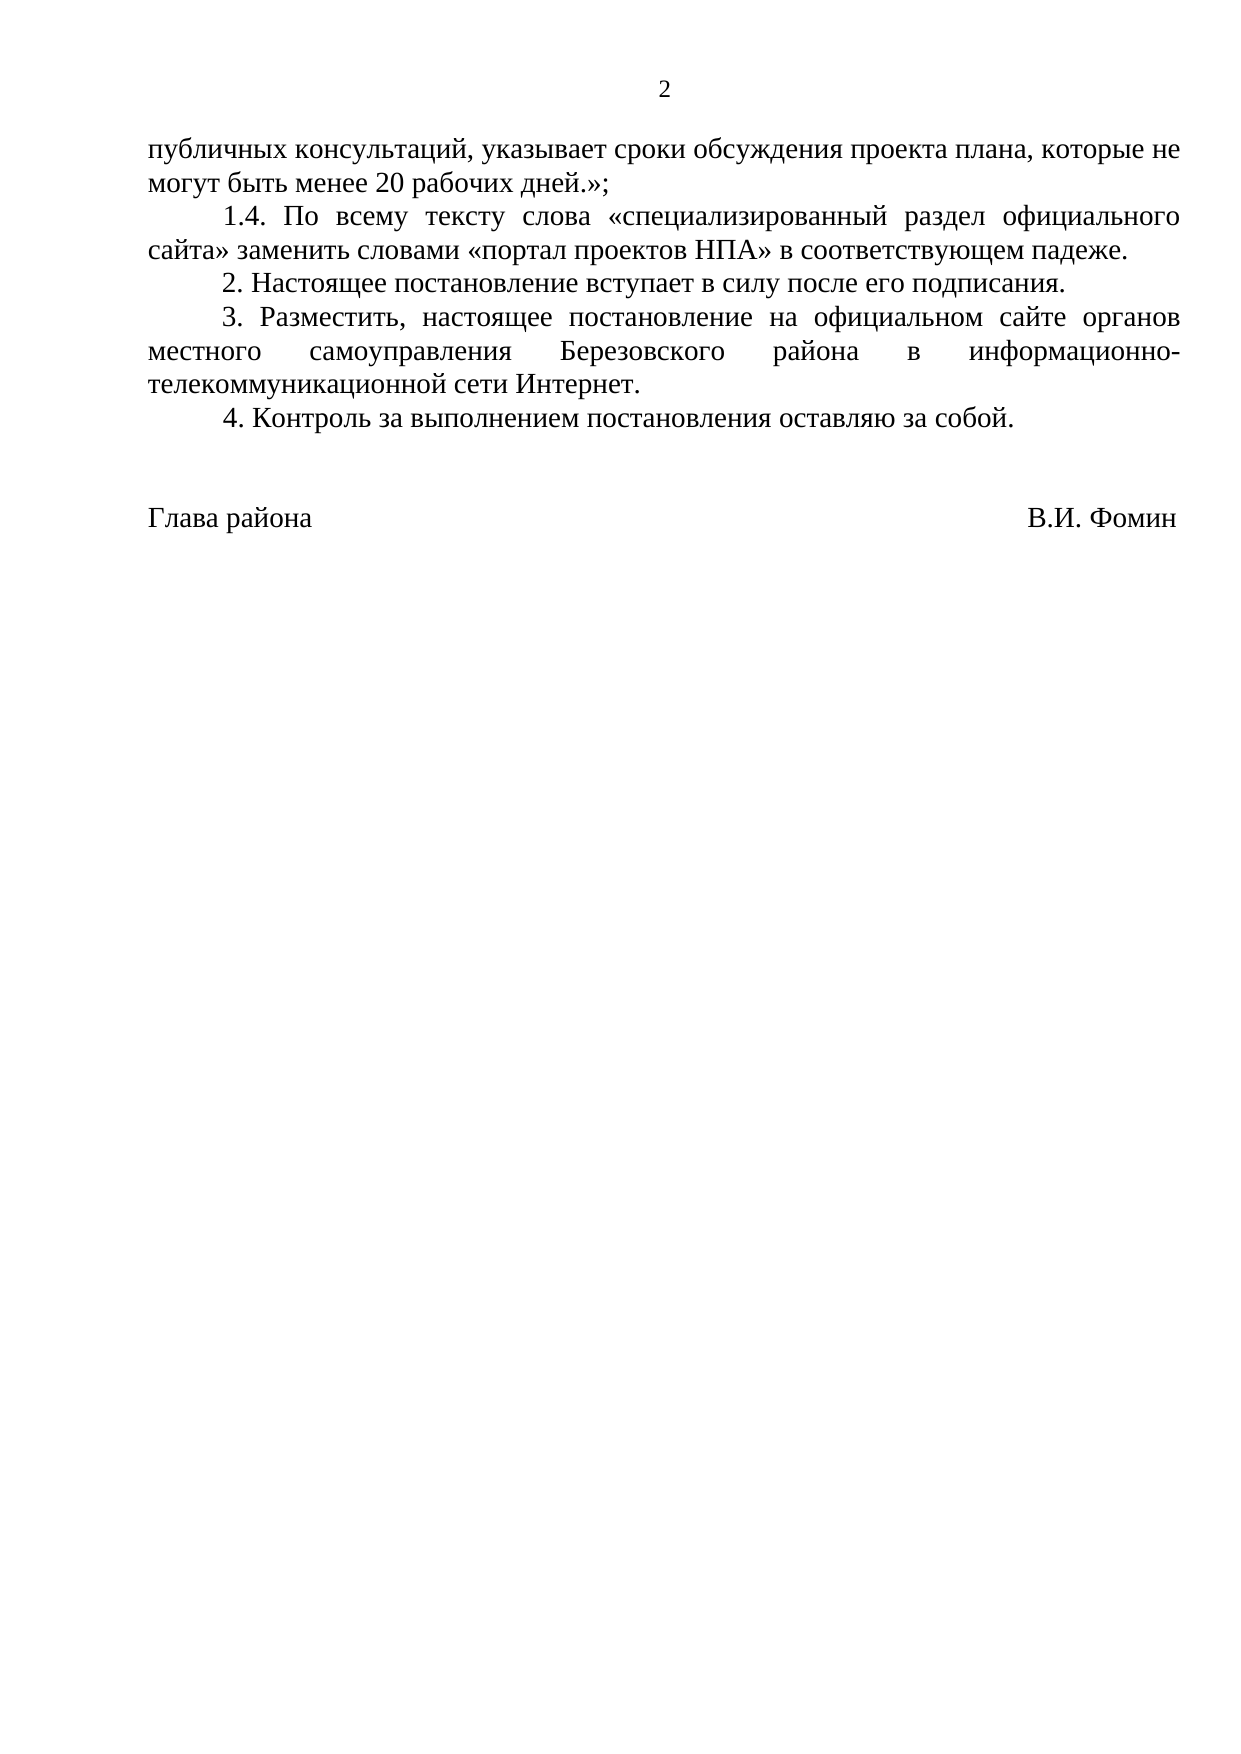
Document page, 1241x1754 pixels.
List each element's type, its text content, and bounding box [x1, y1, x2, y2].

text 2. Настоящее постановление вступает в силу после его подписания. [148, 266, 1181, 299]
text 3. Разместить, настоящее постановление на официальном сайте органов местного самоуправления Березовского района в информационно-телекоммуникационной сети Интернет. [148, 299, 1181, 400]
text Глава района В.И. Фомин [148, 500, 1181, 534]
text 1.4. По всему тексту слова «специализированный раздел официального сайта» заменить словами «портал проектов НПА» в соответствующем падеже. [148, 198, 1181, 266]
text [148, 131, 1181, 198]
text 4. Контроль за выполнением постановления оставляю за собой. [148, 400, 1181, 433]
